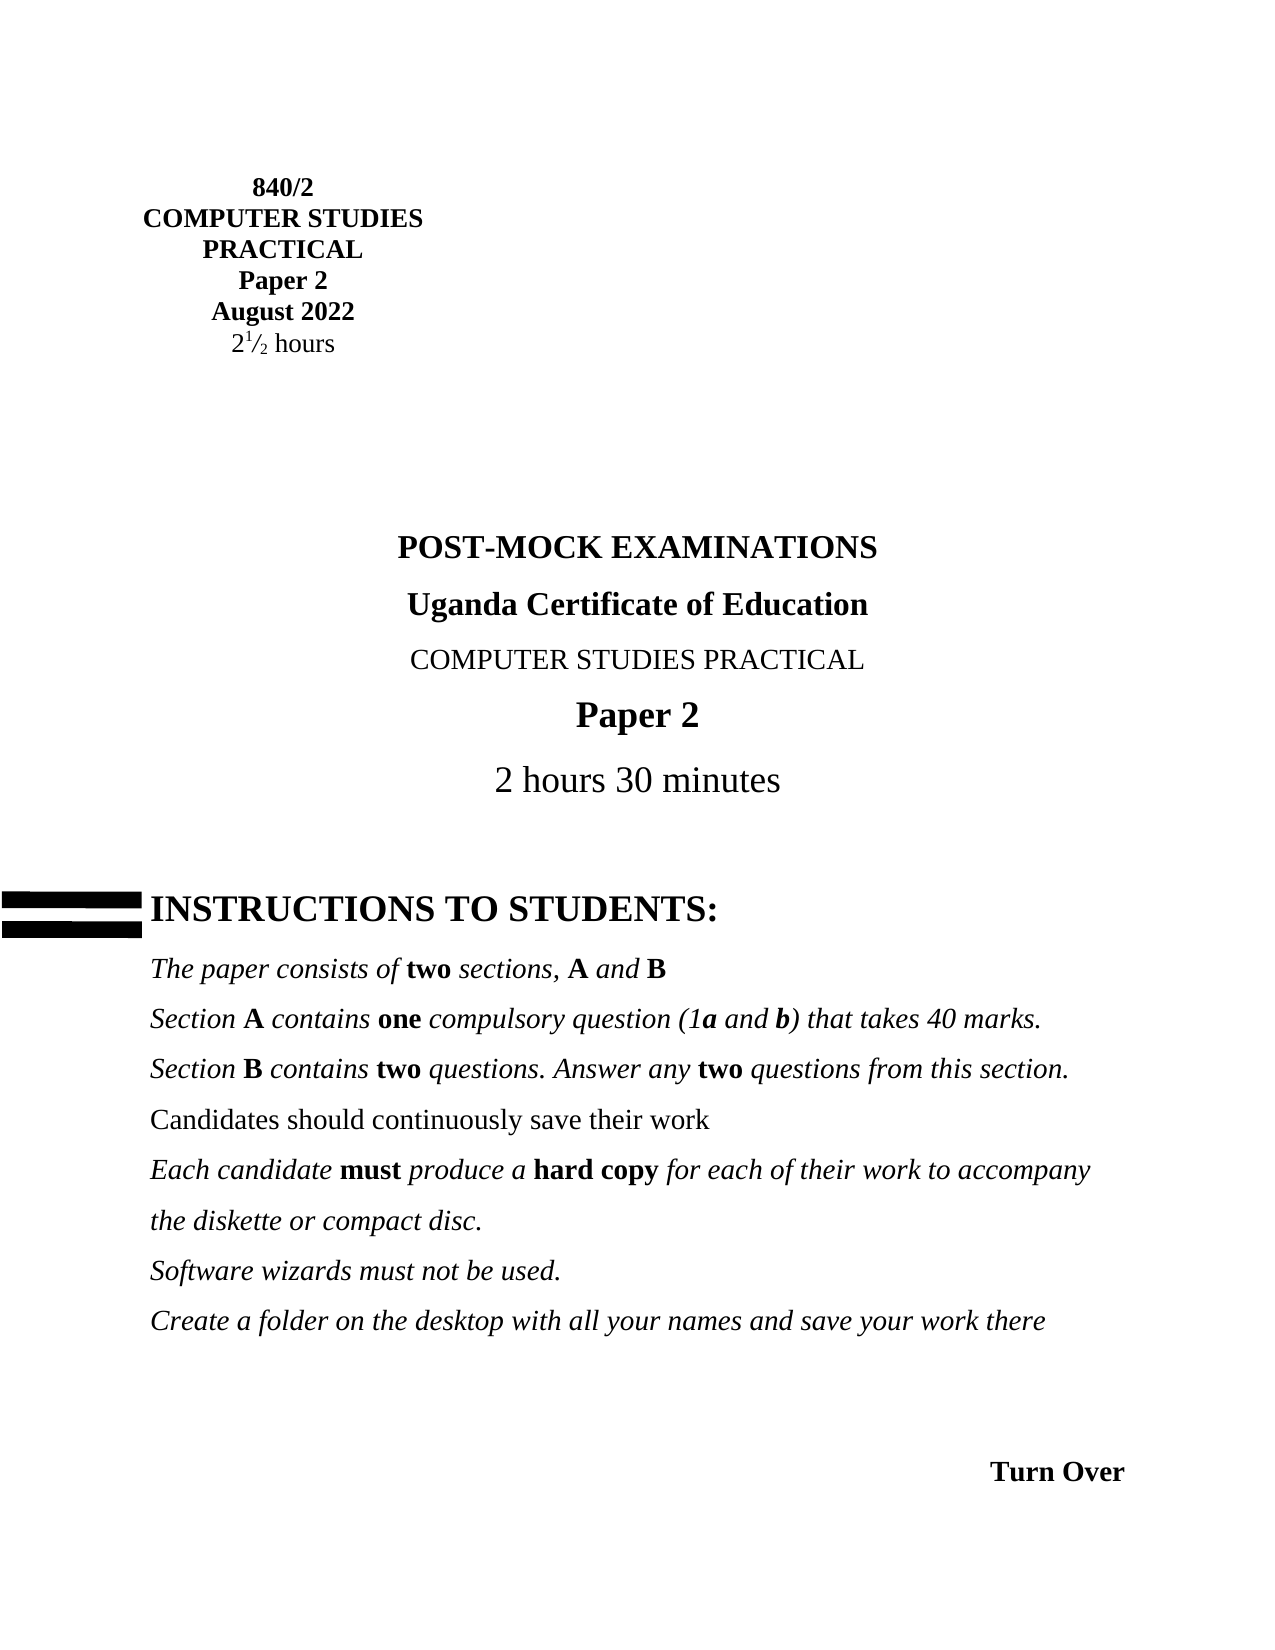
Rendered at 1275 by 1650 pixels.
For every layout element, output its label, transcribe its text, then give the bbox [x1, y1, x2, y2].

text Uganda Certificate of Education [150, 584, 1125, 623]
text Section B contains two questions. Answer any two questions from this section. [150, 1052, 1125, 1085]
text Software wizards must not be used. [150, 1253, 1125, 1286]
text INSTRUCTIONS TO STUDENTS: [150, 886, 1125, 929]
text Candidates should continuously save their work [150, 1102, 1125, 1136]
text The paper consists of two sections, A and B [150, 951, 1125, 984]
text Section A contains one compulsory question (1a and b) that takes 40 marks. [150, 1001, 1125, 1035]
text Paper 2 [150, 692, 1125, 735]
text Each candidate must produce a hard copy for each of their work to accompany the diskette or compact disc. [150, 1152, 1125, 1236]
text 2 hours 30 minutes [150, 757, 1125, 800]
text COMPUTER STUDIES PRACTICAL [150, 642, 1125, 676]
text Create a folder on the desktop with all your names and save your work there [150, 1303, 1125, 1337]
text Turn Over [150, 1454, 1125, 1488]
text POST-MOCK EXAMINATIONS [150, 527, 1125, 565]
